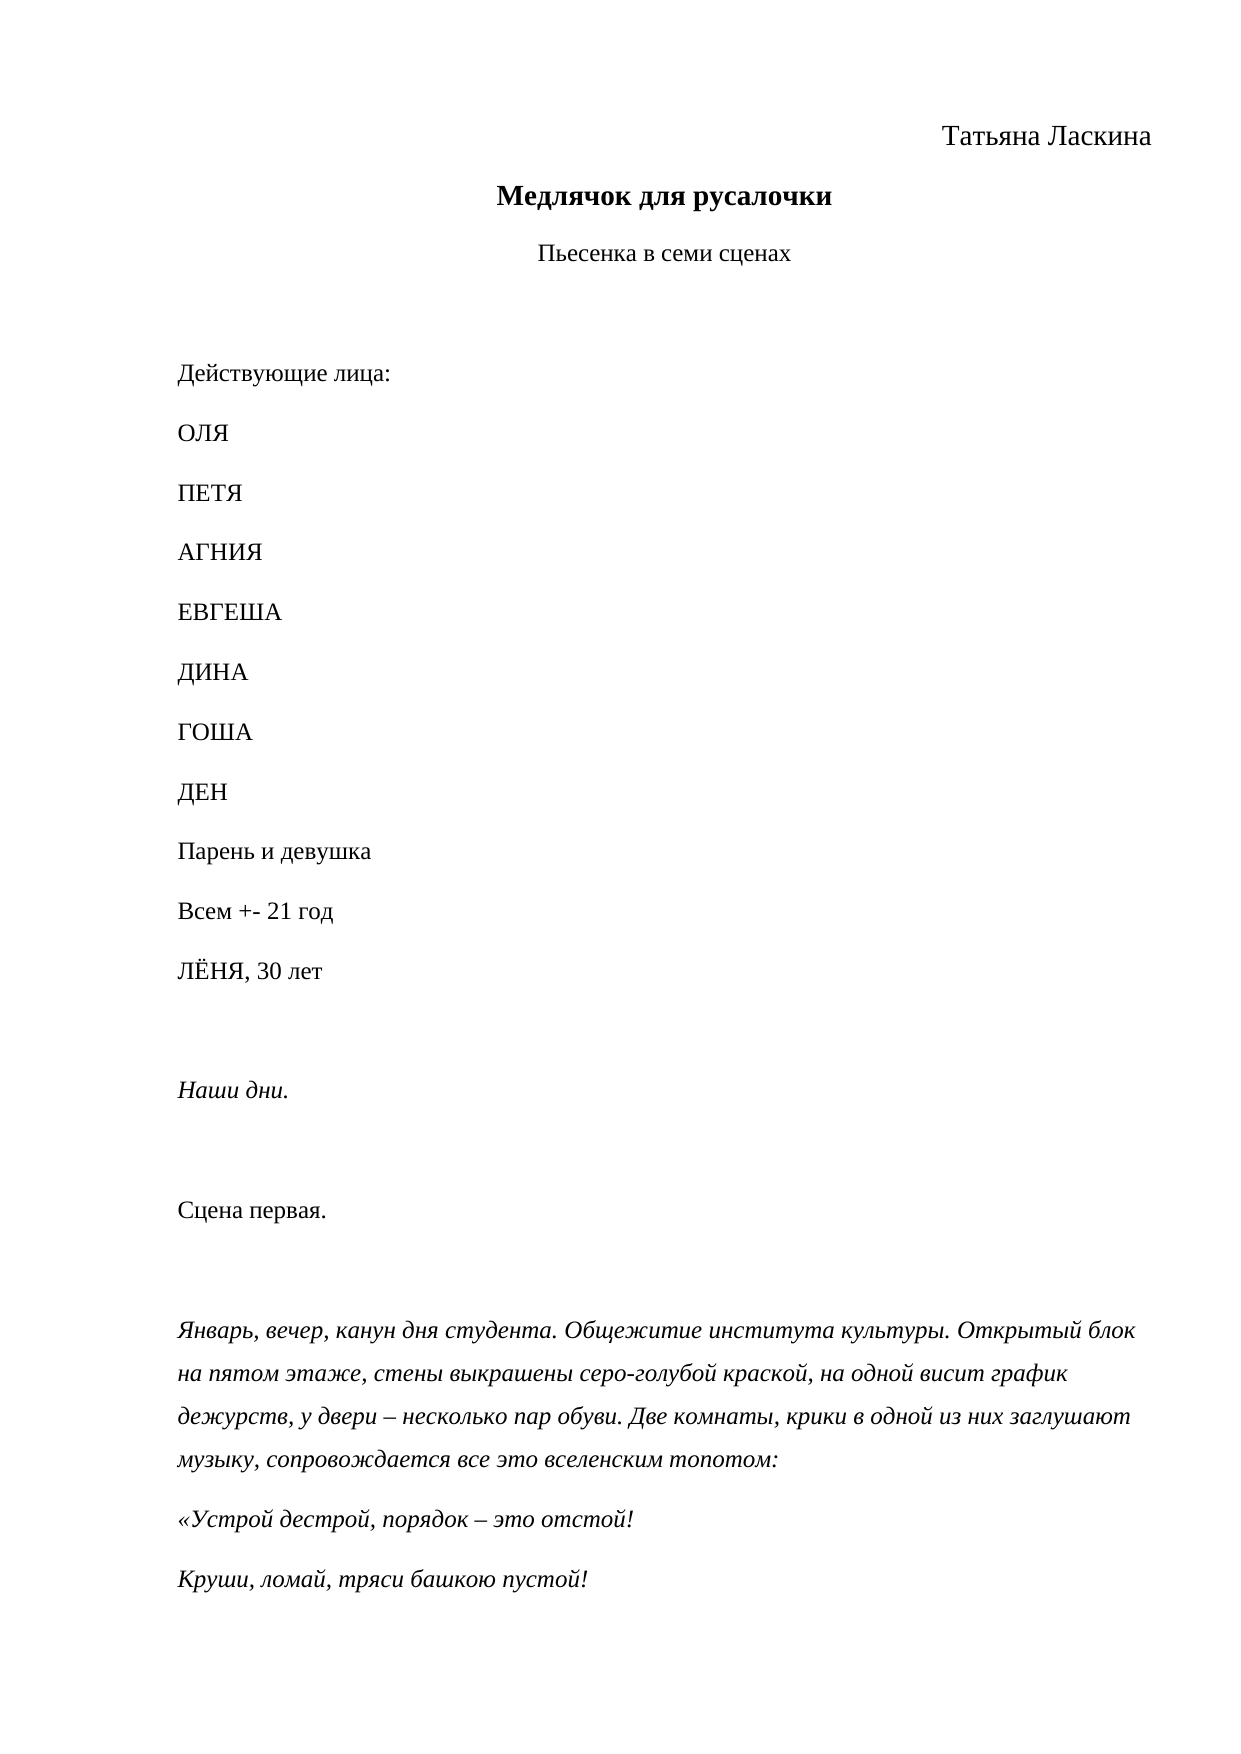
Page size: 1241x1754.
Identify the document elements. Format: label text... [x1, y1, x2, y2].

text Пьесенка в семи сценах [177, 238, 1152, 267]
text Всем +- 21 год [177, 896, 1152, 925]
text ПЕТЯ [177, 478, 1152, 506]
text Круши, ломай, тряси башкою пустой! [177, 1564, 1152, 1592]
text «Устрой дестрой, порядок – это отстой! [177, 1504, 1152, 1533]
text ОЛЯ [177, 418, 1152, 447]
text Наши дни. [177, 1076, 1152, 1104]
text ГОША [177, 717, 1152, 746]
text ЛЁНЯ, 30 лет [177, 956, 1152, 985]
text Сцена первая. [177, 1195, 1152, 1224]
text ЕВГЕША [177, 597, 1152, 626]
text Действующие лица: [177, 358, 1152, 387]
text ДЕН [177, 777, 1152, 805]
text АГНИЯ [177, 537, 1152, 566]
text Январь, вечер, канун дня студента. Общежитие института культуры. Открытый блок на пятом этаже, стены выкрашены серо-голубой краской, на одной висит график дежурств, у двери – несколько пар обуви. Две комнаты, крики в одной из них заглушают музыку, сопровождается все это вселенским топотом: [177, 1315, 1152, 1473]
text Татьяна Ласкина [177, 118, 1152, 152]
text Парень и девушка [177, 836, 1152, 865]
text Медлячок для русалочки [177, 178, 1152, 212]
text ДИНА [177, 657, 1152, 686]
